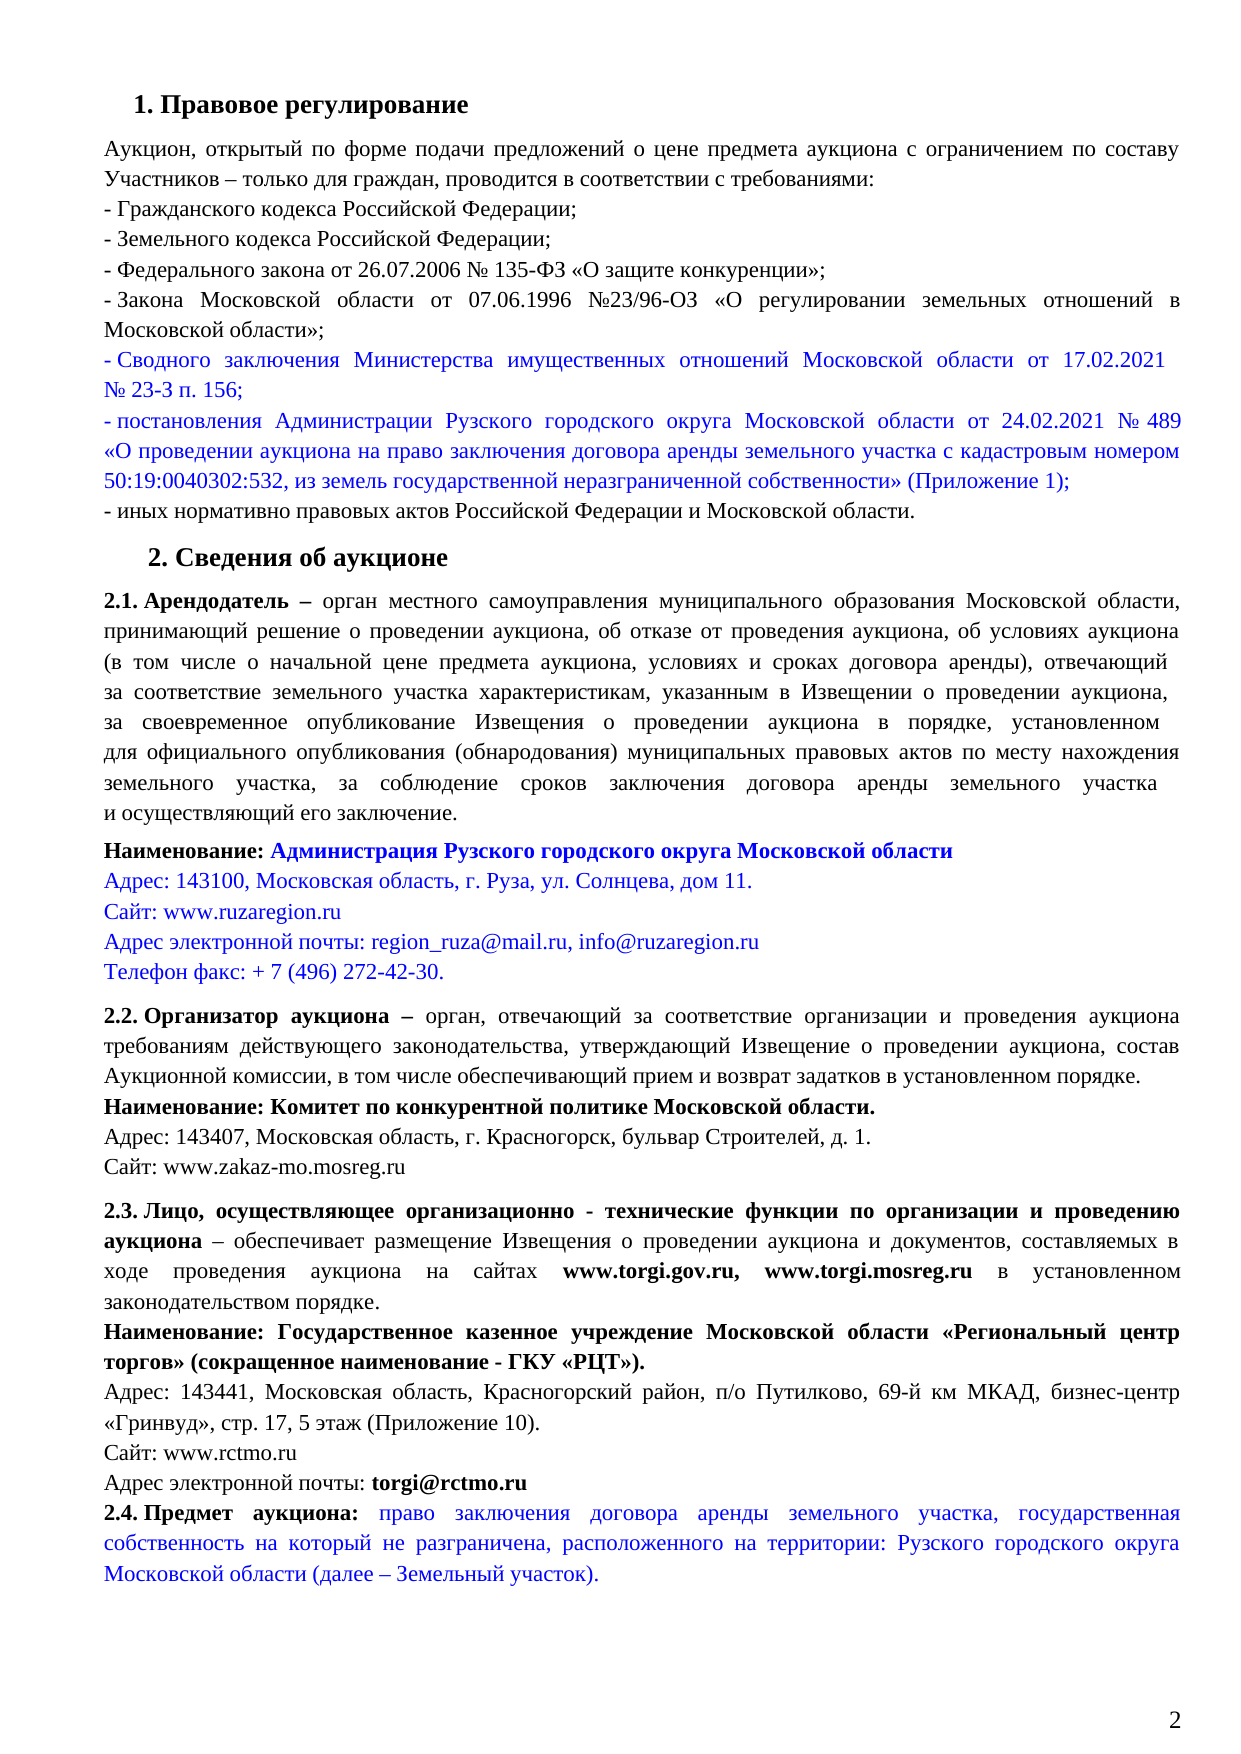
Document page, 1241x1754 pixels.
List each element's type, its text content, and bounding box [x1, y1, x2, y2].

text Адрес: 143100, Московская область, г. Руза, ул. Солнцева, дом 11. [103, 868, 1181, 894]
text Адрес: 143441, Московская область, Красногорский район, п/о Путилково, 69-й км МКАД, бизнес-центр «Гринвуд», стр. 17, 5 этаж (Приложение 10). [103, 1378, 1181, 1435]
text 2.4. Предмет аукциона: право заключения договора аренды земельного участка, государственная собственность на который не разграничена, расположенного на территории: Рузского городского округа Московской области (далее – Земельный участок). [103, 1499, 1181, 1586]
text Наименование: Комитет по конкурентной политике Московской области. [103, 1093, 1181, 1119]
text - постановления Администрации Рузского городского округа Московской области от 24.02.2021 № 489 «О проведении аукциона на право заключения договора аренды земельного участка с кадастровым номером 50:19:0040302:532, из земель государственной неразграниченной собственности» (Приложение 1); [103, 407, 1181, 493]
text Сайт: www.zakaz-mo.mosreg.ru [103, 1153, 1181, 1179]
text - Земельного кодекса Российской Федерации; [103, 225, 1181, 252]
text Сайт: www.ruzaregion.ru [103, 898, 1181, 924]
subtitle 2. Сведения об аукционе [148, 541, 1181, 572]
text Телефон факс: + 7 (496) 272-42-30. [103, 958, 1181, 984]
text 2.3. Лицо, осуществляющее организационно - технические функции по организации и проведению аукциона – обеспечивает размещение Извещения о проведении аукциона и документов, составляемых в ходе проведения аукциона на сайтах www.torgi.gov.ru, www.torgi.mosreg.ru в установленном законодательством порядке. [103, 1197, 1181, 1314]
subtitle 1. Правовое регулирование [133, 89, 1181, 120]
text 2.1. Арендодатель – орган местного самоуправления муниципального образования Московской области, принимающий решение о проведении аукциона, об отказе от проведения аукциона, об условиях аукциона (в том числе о начальной цене предмета аукциона, условиях и сроках договора аренды), отвечающий за соответствие земельного участка характеристикам, указанным в Извещении о проведении аукциона, за своевременное опубликование Извещения о проведении аукциона в порядке, установленном для официального опубликования (обнародования) муниципальных правовых актов по месту нахождения земельного участка, за соблюдение сроков заключения договора аренды земельного участка и осуществляющий его заключение. [103, 587, 1181, 825]
text Наименование: Администрация Рузского городского округа Московской области [103, 837, 1181, 864]
text - иных нормативно правовых актов Российской Федерации и Московской области. [103, 497, 1181, 524]
text Сайт: www.rctmo.ru [103, 1439, 1181, 1465]
text Адрес электронной почты: region_ruza@mail.ru, info@ruzaregion.ru [103, 928, 1181, 954]
text Аукцион, открытый по форме подачи предложений о цене предмета аукциона с ограничением по составу Участников – только для граждан, проводится в соответствии с требованиями: [103, 135, 1181, 191]
text - Федерального закона от 26.07.2006 № 135-ФЗ «О защите конкуренции»; [103, 256, 1181, 282]
text Наименование: Государственное казенное учреждение Московской области «Региональный центр торгов» (сокращенное наименование - ГКУ «РЦТ»). [103, 1318, 1181, 1374]
text Адрес: 143407, Московская область, г. Красногорск, бульвар Строителей, д. 1. [103, 1123, 1181, 1149]
text - Закона Московской области от 07.06.1996 №23/96-ОЗ «О регулировании земельных отношений в Московской области»; [103, 286, 1181, 342]
text - Гражданского кодекса Российской Федерации; [103, 195, 1181, 222]
text 2.2. Организатор аукциона – орган, отвечающий за соответствие организации и проведения аукциона требованиям действующего законодательства, утверждающий Извещение о проведении аукциона, состав Аукционной комиссии, в том числе обеспечивающий прием и возврат задатков в установленном порядке. [103, 1002, 1181, 1089]
text Адрес электронной почты: torgi@rctmo.ru [103, 1469, 1181, 1495]
text - Сводного заключения Министерства имущественных отношений Московской области от 17.02.2021 № 23-З п. 156; [103, 346, 1181, 403]
